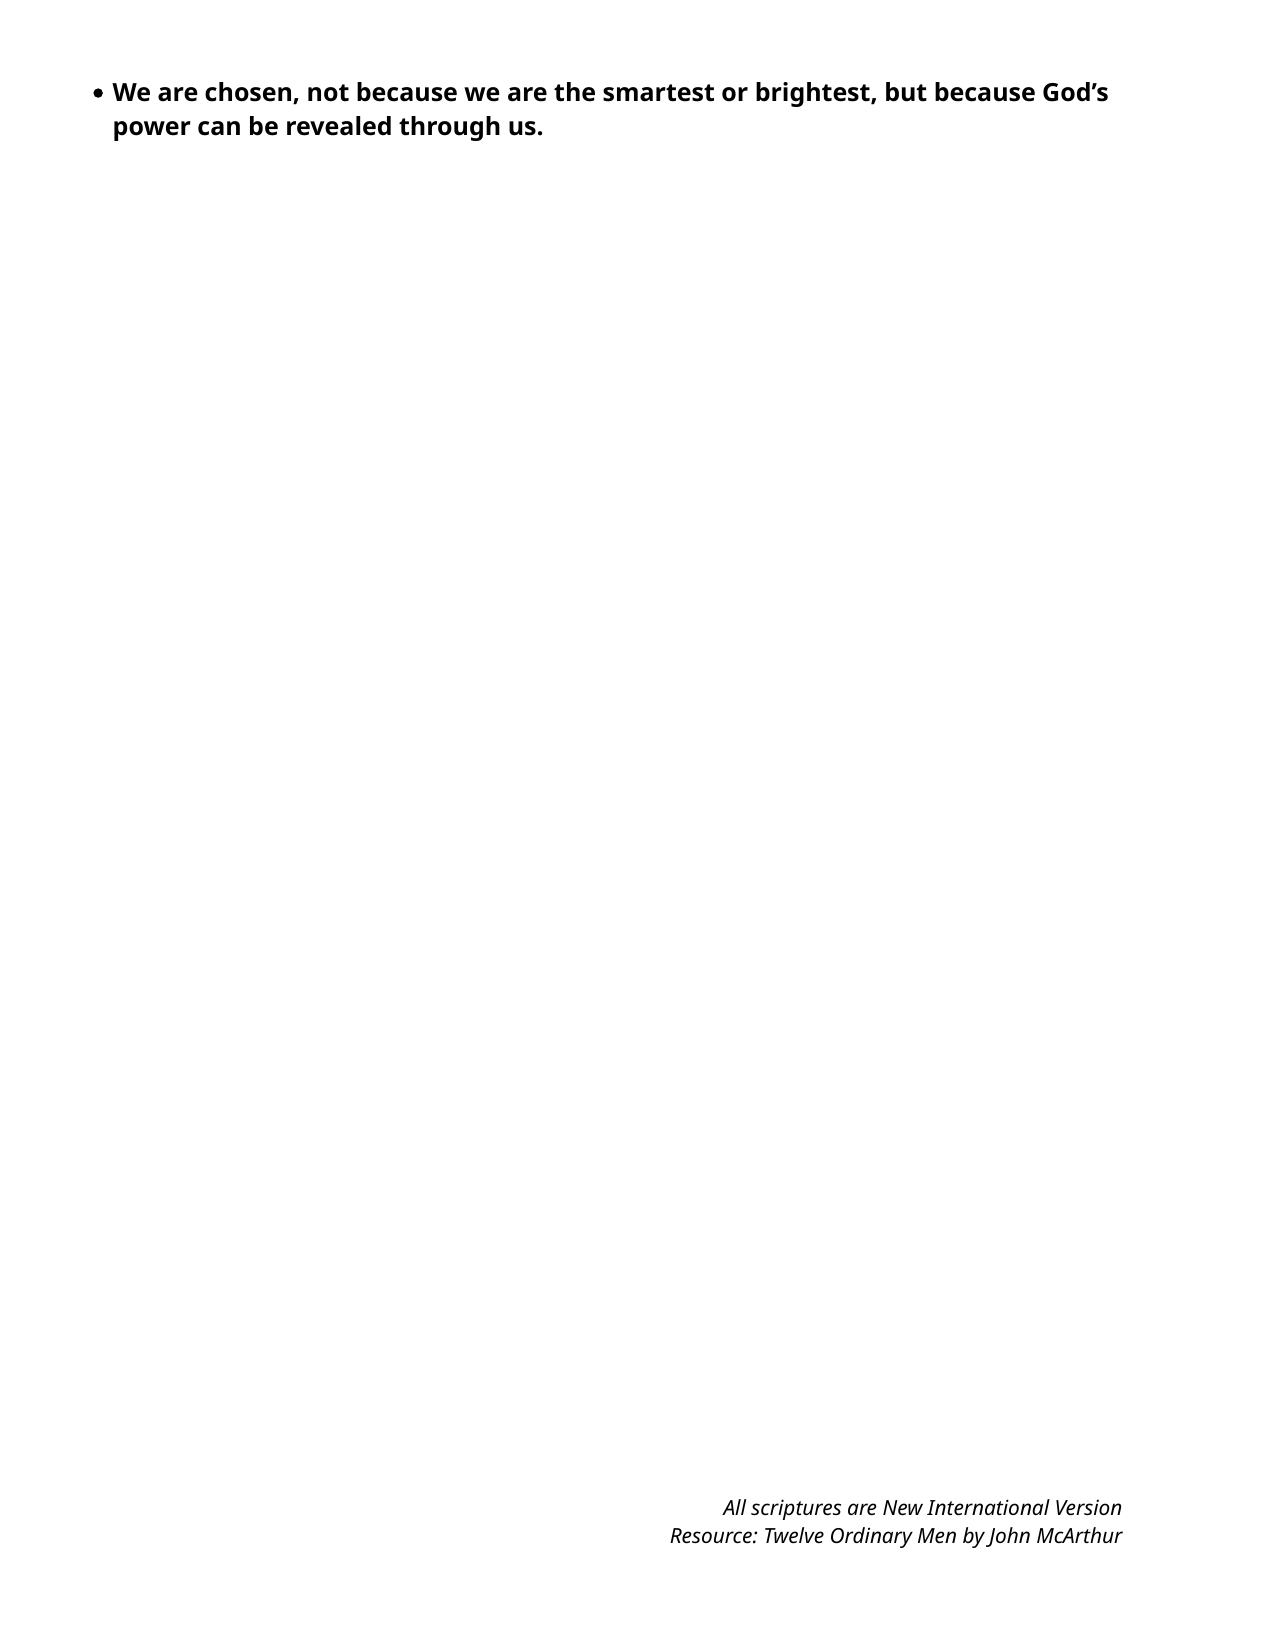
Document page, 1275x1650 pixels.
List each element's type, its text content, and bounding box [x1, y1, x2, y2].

list We are chosen, not because we are the smartest or brightest, but because God’s power can be revealed through us. [94, 75, 1153, 143]
